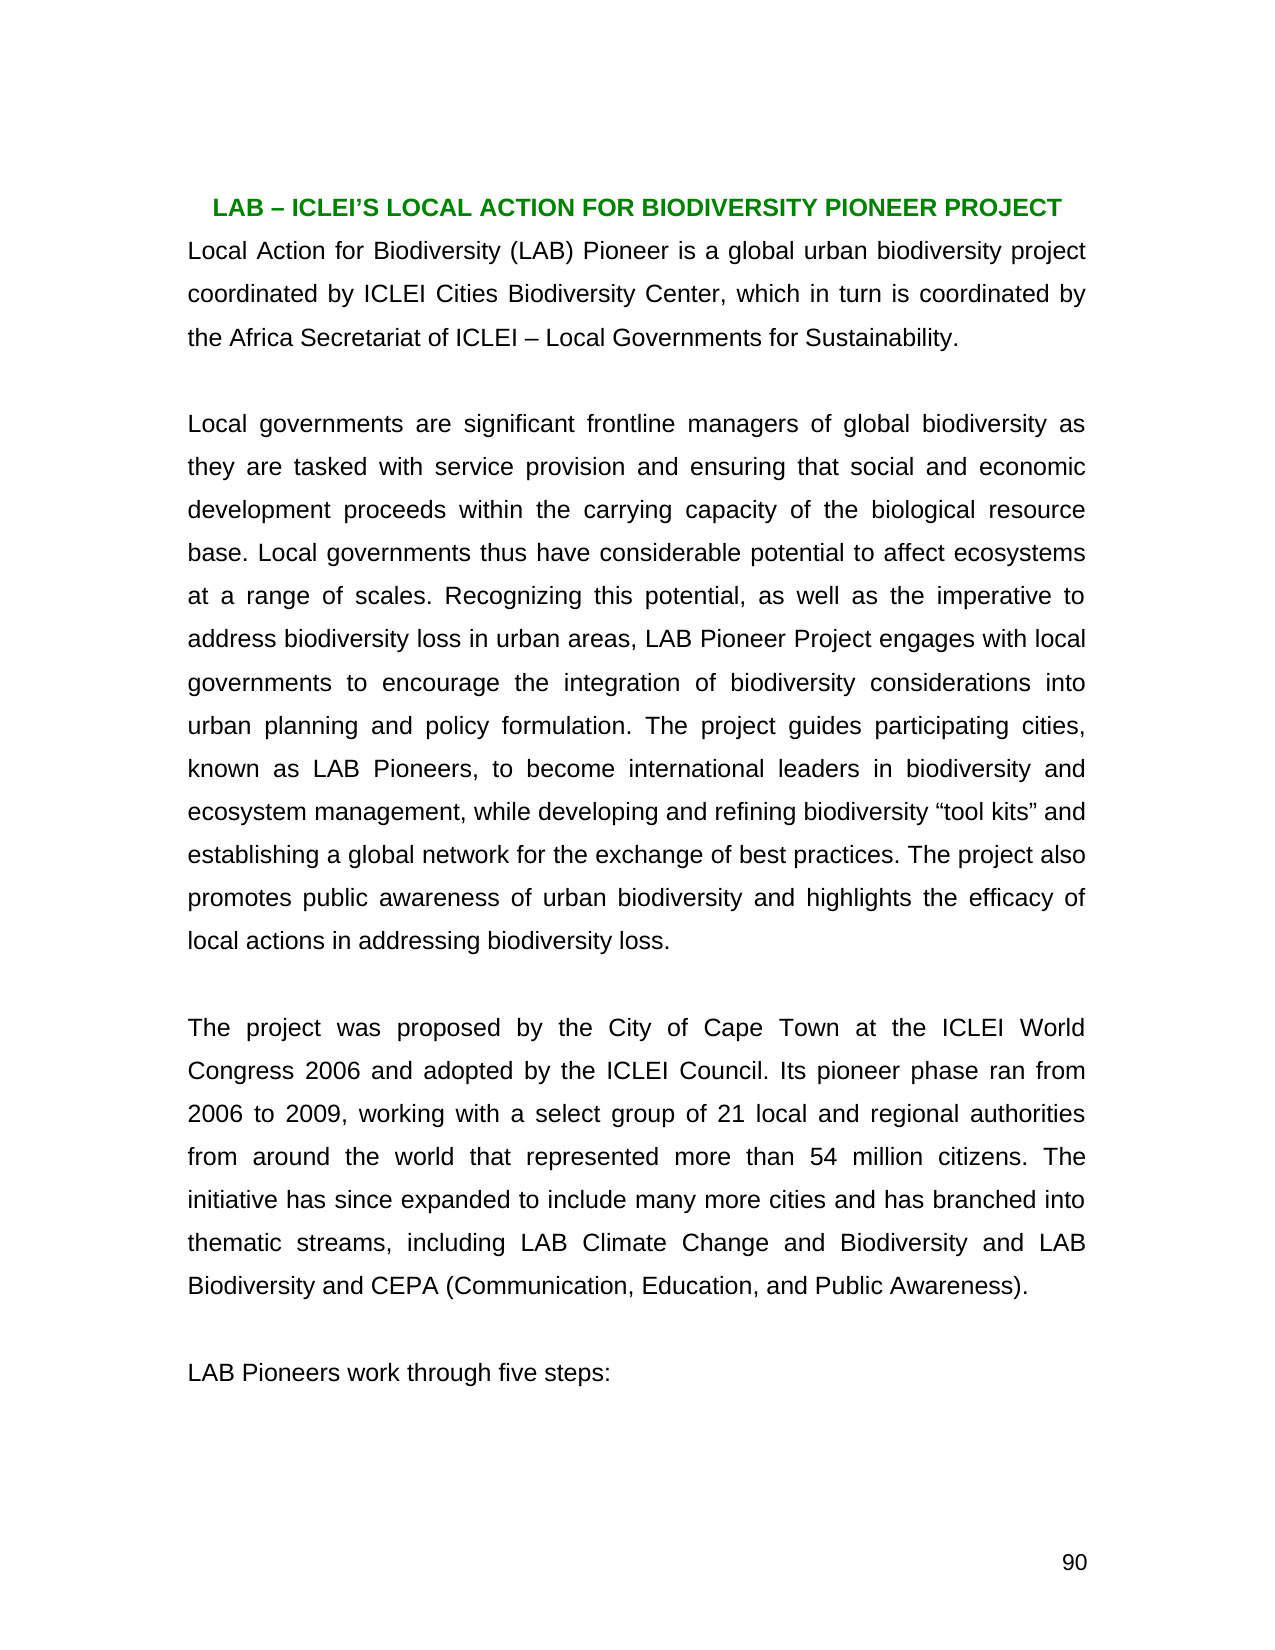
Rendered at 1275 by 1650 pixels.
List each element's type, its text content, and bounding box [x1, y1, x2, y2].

text Local Action for Biodiversity (LAB) Pioneer is a global urban biodiversity project coordinated by ICLEI Cities Biodiversity Center, which in turn is coordinated by the Africa Secretariat of ICLEI – Local Governments for Sustainability. [187, 236, 1087, 351]
text The project was proposed by the City of Cape Town at the ICLEI World Congress 2006 and adopted by the ICLEI Council. Its pioneer phase ran from 2006 to 2009, working with a select group of 21 local and regional authorities from around the world that represented more than 54 million citizens. The initiative has since expanded to include many more cities and has branched into thematic streams, including LAB Climate Change and Biodiversity and LAB Biodiversity and CEPA (Communication, Education, and Public Awareness). [187, 1012, 1087, 1300]
text LAB Pioneers work through five steps: [187, 1357, 1087, 1386]
text LAB – ICLEI’S Local Action for Biodiversity Pioneer Project [187, 193, 1087, 222]
text Local governments are significant frontline managers of global biodiversity as they are tasked with service provision and ensuring that social and economic development proceeds within the carrying capacity of the biological resource base. Local governments thus have considerable potential to affect ecosystems at a range of scales. Recognizing this potential, as well as the imperative to address biodiversity loss in urban areas, LAB Pioneer Project engages with local governments to encourage the integration of biodiversity considerations into urban planning and policy formulation. The project guides participating cities, known as LAB Pioneers, to become international leaders in biodiversity and ecosystem management, while developing and refining biodiversity “tool kits” and establishing a global network for the exchange of best practices. The project also promotes public awareness of urban biodiversity and highlights the efficacy of local actions in addressing biodiversity loss. [187, 409, 1087, 955]
